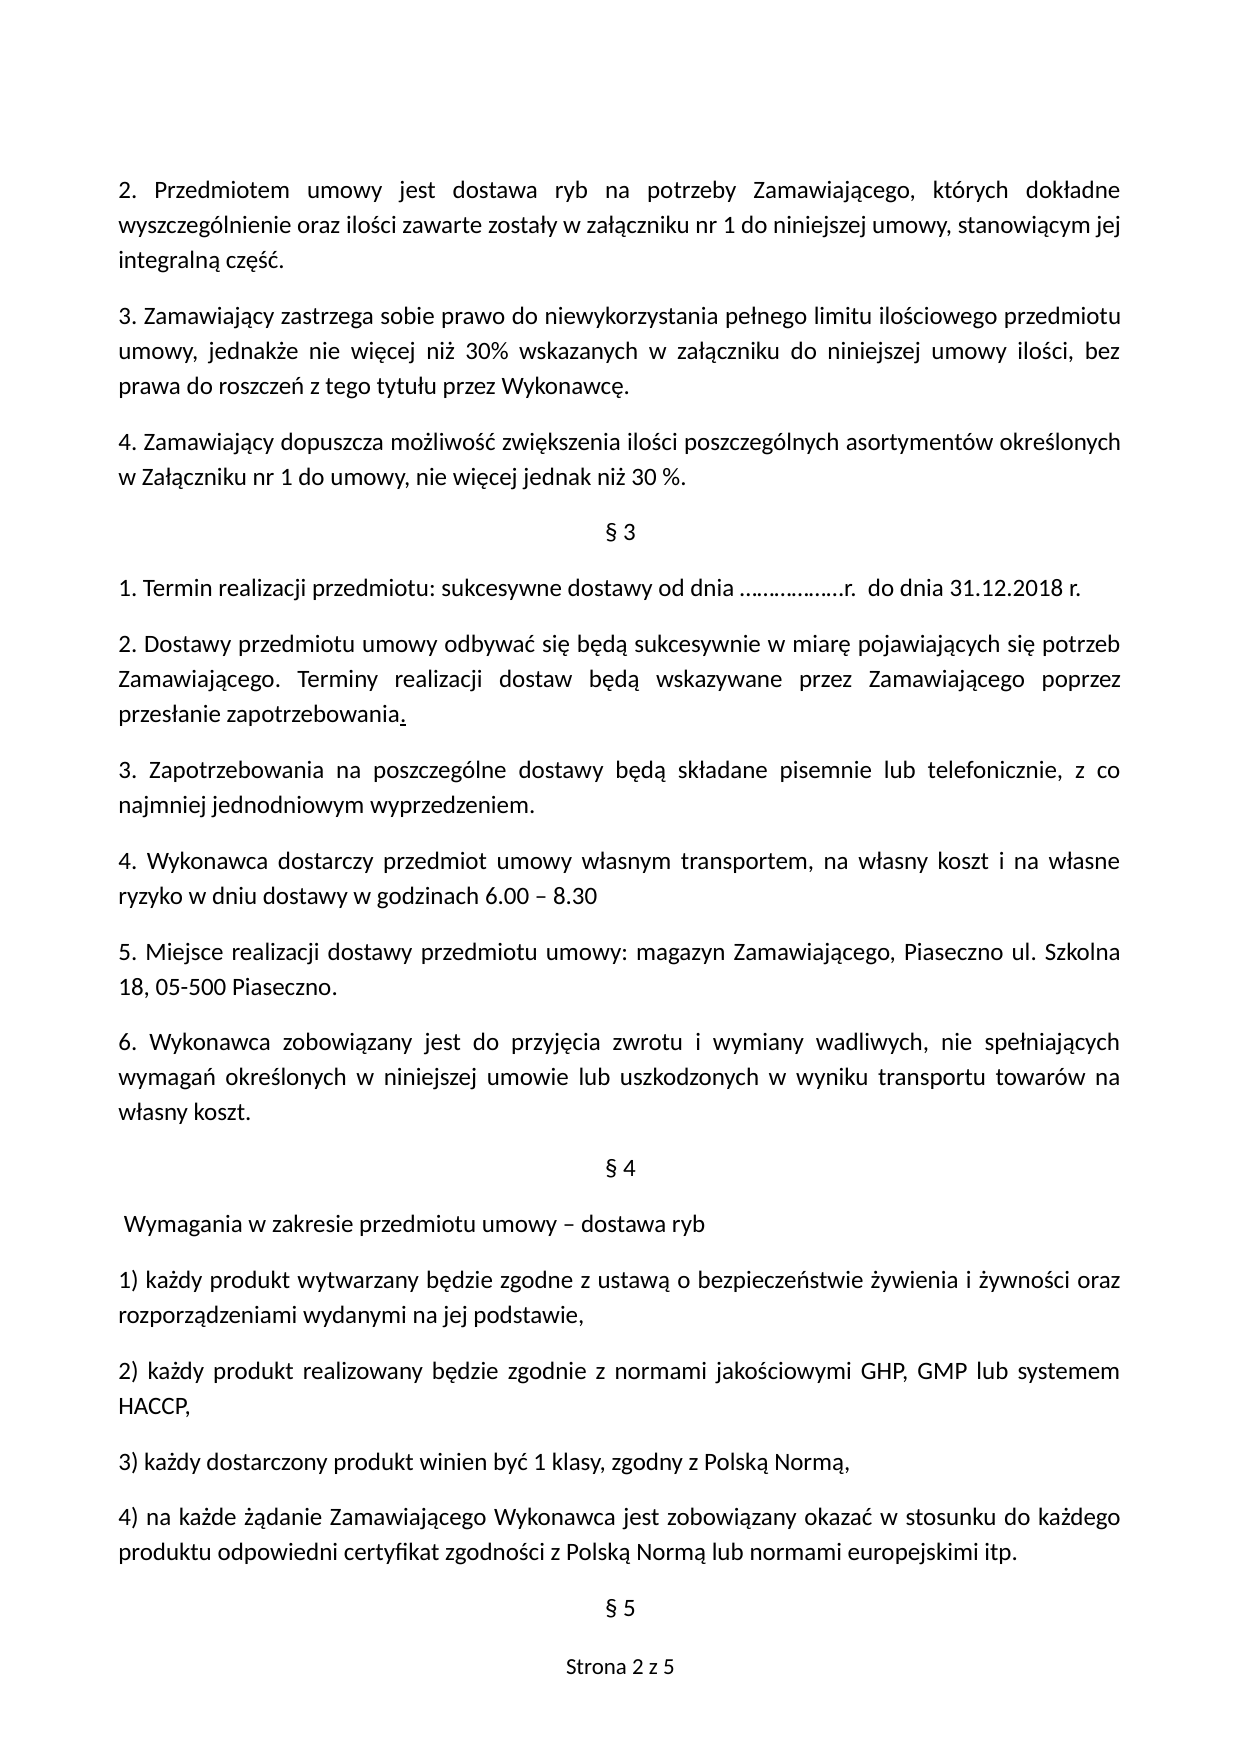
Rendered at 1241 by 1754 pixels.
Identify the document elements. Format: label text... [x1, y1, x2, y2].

text 3. Zamawiający zastrzega sobie prawo do niewykorzystania pełnego limitu ilościowego przedmiotu umowy, jednakże nie więcej niż 30% wskazanych w załączniku do niniejszej umowy ilości, bez prawa do roszczeń z tego tytułu przez Wykonawcę. [118, 300, 1122, 400]
text § 5 [118, 1592, 1122, 1623]
text 4. Zamawiający dopuszcza możliwość zwiększenia ilości poszczególnych asortymentów określonych w Załączniku nr 1 do umowy, nie więcej jednak niż 30 %. [118, 426, 1122, 491]
text 2. Dostawy przedmiotu umowy odbywać się będą sukcesywnie w miarę pojawiających się potrzeb Zamawiającego. Terminy realizacji dostaw będą wskazywane przez Zamawiającego poprzez przesłanie zapotrzebowania. [118, 628, 1122, 729]
text 6. Wykonawca zobowiązany jest do przyjęcia zwrotu i wymiany wadliwych, nie spełniających wymagań określonych w niniejszej umowie lub uszkodzonych w wyniku transportu towarów na własny koszt. [118, 1026, 1122, 1127]
text 2. Przedmiotem umowy jest dostawa ryb na potrzeby Zamawiającego, których dokładne wyszczególnienie oraz ilości zawarte zostały w załączniku nr 1 do niniejszej umowy, stanowiącym jej integralną część. [118, 174, 1122, 274]
text 5. Miejsce realizacji dostawy przedmiotu umowy: magazyn Zamawiającego, Piaseczno ul. Szkolna 18, 05-500 Piaseczno. [118, 936, 1122, 1001]
text 3) każdy dostarczony produkt winien być 1 klasy, zgodny z Polską Normą, [118, 1446, 1122, 1476]
text 1) każdy produkt wytwarzany będzie zgodne z ustawą o bezpieczeństwie żywienia i żywności oraz rozporządzeniami wydanymi na jej podstawie, [118, 1264, 1122, 1329]
text 4) na każde żądanie Zamawiającego Wykonawca jest zobowiązany okazać w stosunku do każdego produktu odpowiedni certyfikat zgodności z Polską Normą lub normami europejskimi itp. [118, 1501, 1122, 1567]
text § 3 [118, 516, 1122, 547]
text 3. Zapotrzebowania na poszczególne dostawy będą składane pisemnie lub telefonicznie, z co najmniej jednodniowym wyprzedzeniem. [118, 754, 1122, 819]
text 1. Termin realizacji przedmiotu: sukcesywne dostawy od dnia ………………r. do dnia 31.12.2018 r. [118, 572, 1122, 603]
text § 4 [118, 1152, 1122, 1183]
text 4. Wykonawca dostarczy przedmiot umowy własnym transportem, na własny koszt i na własne ryzyko w dniu dostawy w godzinach 6.00 – 8.30 [118, 845, 1122, 910]
text 2) każdy produkt realizowany będzie zgodnie z normami jakościowymi GHP, GMP lub systemem HACCP, [118, 1355, 1122, 1420]
text Wymagania w zakresie przedmiotu umowy – dostawa ryb [118, 1208, 1122, 1239]
